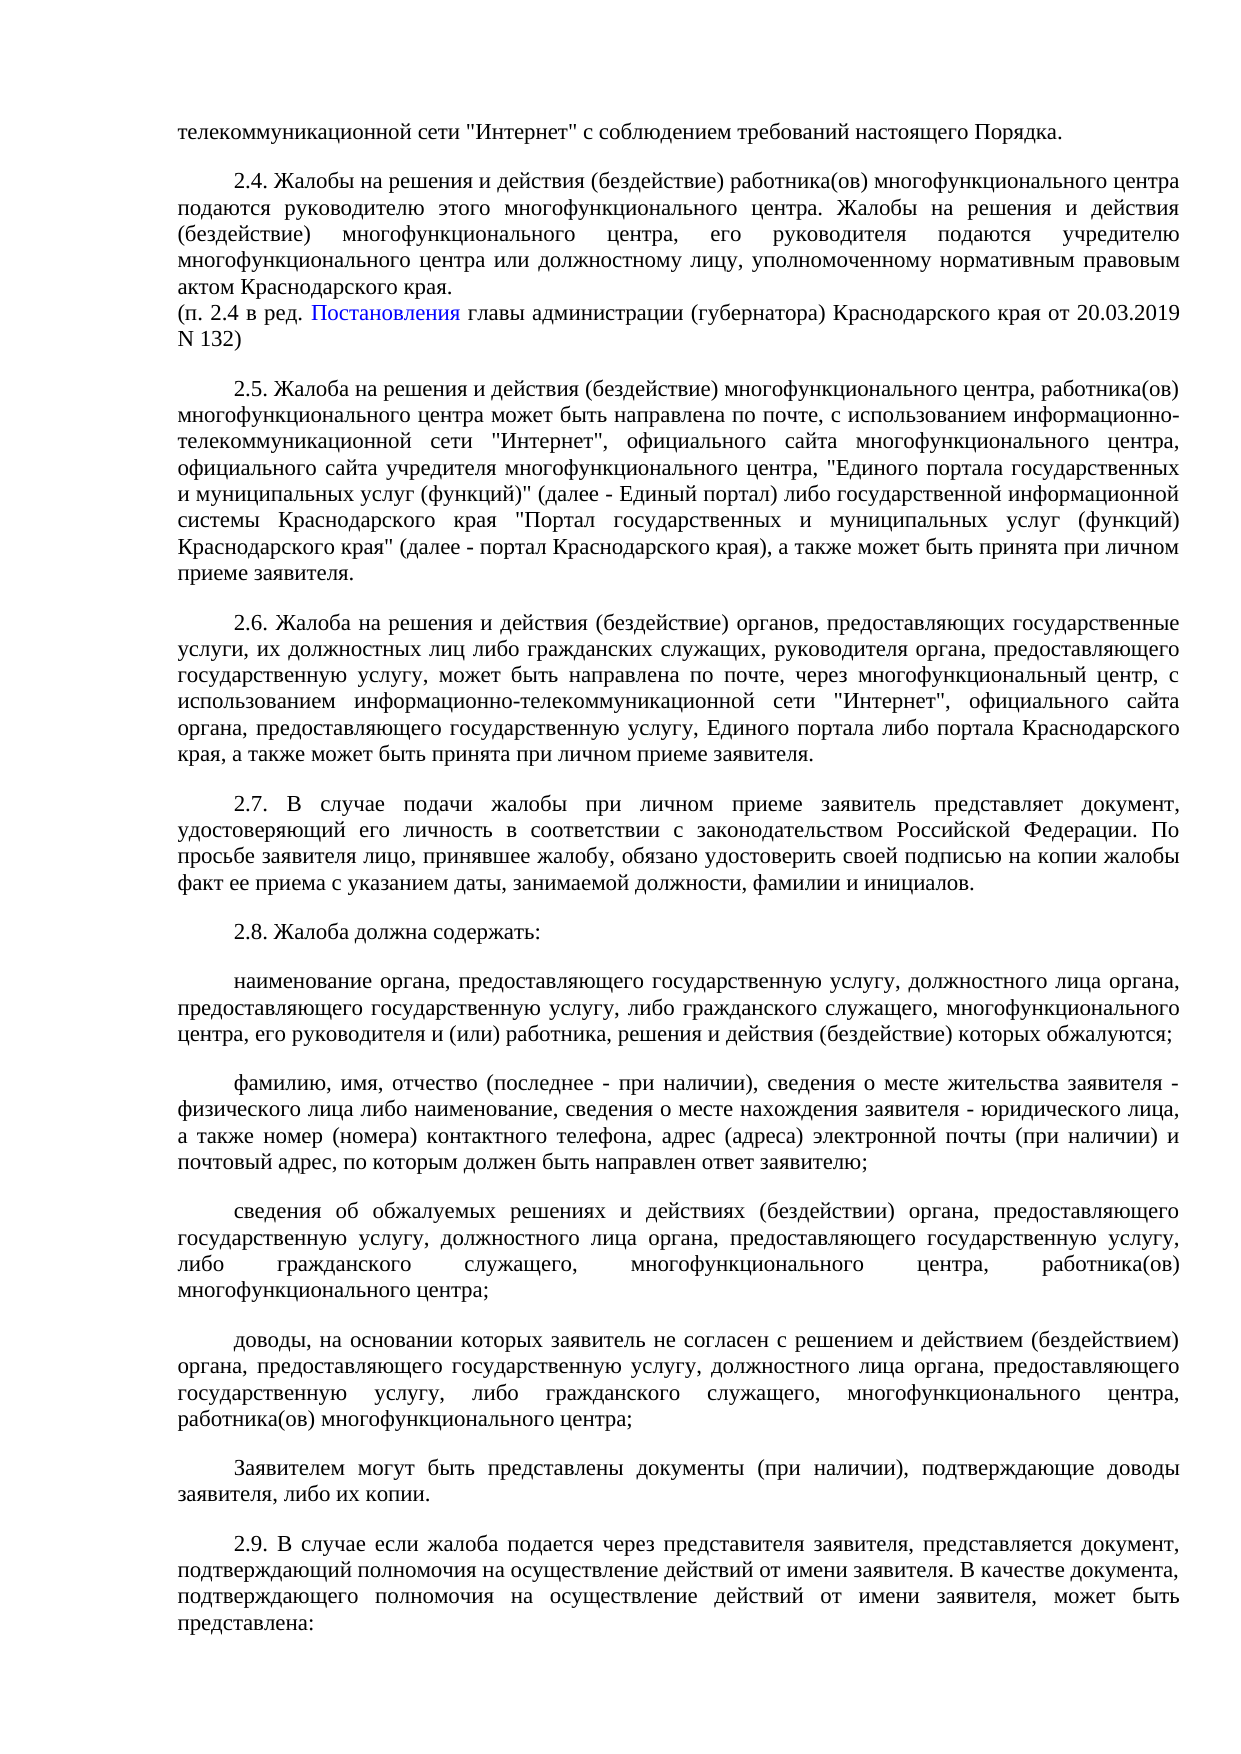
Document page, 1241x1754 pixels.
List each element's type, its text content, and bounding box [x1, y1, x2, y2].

text фамилию, имя, отчество (последнее - при наличии), сведения о месте жительства заявителя - физического лица либо наименование, сведения о месте нахождения заявителя - юридического лица, а также номер (номера) контактного телефона, адрес (адреса) электронной почты (при наличии) и почтовый адрес, по которым должен быть направлен ответ заявителю; [177, 1069, 1181, 1174]
text 2.8. Жалоба должна содержать: [177, 918, 1181, 944]
text 2.4. Жалобы на решения и действия (бездействие) работника(ов) многофункционального центра подаются руководителю этого многофункционального центра. Жалобы на решения и действия (бездействие) многофункционального центра, его руководителя подаются учредителю многофункционального центра или должностному лицу, уполномоченному нормативным правовым актом Краснодарского края. [177, 167, 1181, 299]
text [177, 118, 1181, 144]
text 2.6. Жалоба на решения и действия (бездействие) органов, предоставляющих государственные услуги, их должностных лиц либо гражданских служащих, руководителя органа, предоставляющего государственную услугу, может быть направлена по почте, через многофункциональный центр, с использованием информационно-телекоммуникационной сети "Интернет", официального сайта органа, предоставляющего государственную услугу, Единого портала либо портала Краснодарского края, а также может быть принята при личном приеме заявителя. [177, 608, 1181, 767]
text 2.5. Жалоба на решения и действия (бездействие) многофункционального центра, работника(ов) многофункционального центра может быть направлена по почте, с использованием информационно-телекоммуникационной сети "Интернет", официального сайта многофункционального центра, официального сайта учредителя многофункционального центра, "Единого портала государственных и муниципальных услуг (функций)" (далее - Единый портал) либо государственной информационной системы Краснодарского края "Портал государственных и муниципальных услуг (функций) Краснодарского края" (далее - портал Краснодарского края), а также может быть принята при личном приеме заявителя. [177, 375, 1181, 586]
text 2.7. В случае подачи жалобы при личном приеме заявитель представляет документ, удостоверяющий его личность в соответствии с законодательством Российской Федерации. По просьбе заявителя лицо, принявшее жалобу, обязано удостоверить своей подписью на копии жалобы факт ее приема с указанием даты, занимаемой должности, фамилии и инициалов. [177, 789, 1181, 895]
text 2.9. В случае если жалоба подается через представителя заявителя, представляется документ, подтверждающий полномочия на осуществление действий от имени заявителя. В качестве документа, подтверждающего полномочия на осуществление действий от имени заявителя, может быть представлена: [177, 1530, 1181, 1635]
text наименование органа, предоставляющего государственную услугу, должностного лица органа, предоставляющего государственную услугу, либо гражданского служащего, многофункционального центра, его руководителя и (или) работника, решения и действия (бездействие) которых обжалуются; [177, 967, 1181, 1046]
text Заявителем могут быть представлены документы (при наличии), подтверждающие доводы заявителя, либо их копии. [177, 1454, 1181, 1507]
text доводы, на основании которых заявитель не согласен с решением и действием (бездействием) органа, предоставляющего государственную услугу, должностного лица органа, предоставляющего государственную услугу, либо гражданского служащего, многофункционального центра, работника(ов) многофункционального центра; [177, 1326, 1181, 1431]
text сведения об обжалуемых решениях и действиях (бездействии) органа, предоставляющего государственную услугу, должностного лица органа, предоставляющего государственную услугу, либо гражданского служащего, многофункционального центра, работника(ов) многофункционального центра; [177, 1197, 1181, 1303]
text (п. 2.4 в ред. Постановления главы администрации (губернатора) Краснодарского края от 20.03.2019 N 132) [177, 299, 1181, 352]
